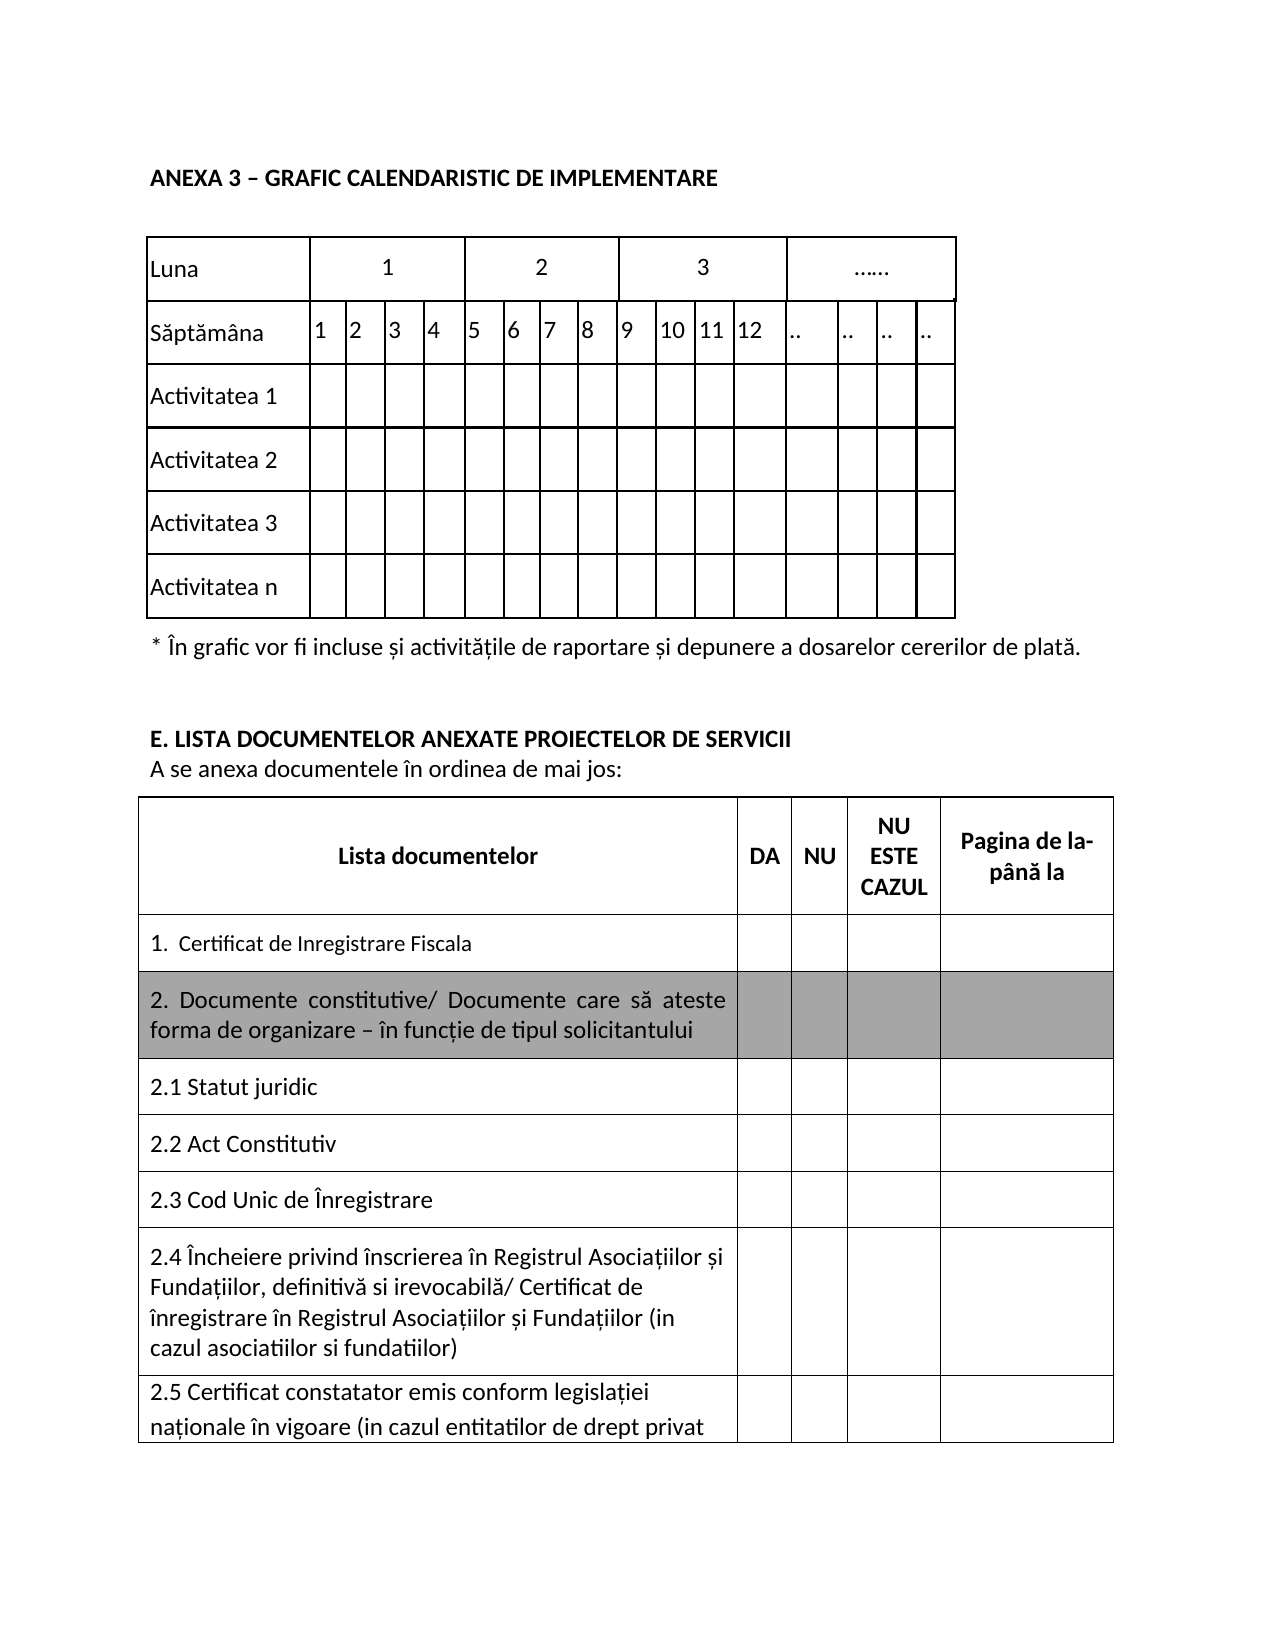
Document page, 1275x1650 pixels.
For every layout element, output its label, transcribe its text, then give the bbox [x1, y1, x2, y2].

table_cell 2.4 Încheiere privind înscrierea în Registrul Asociaţiilor şi Fundaţiilor, definitivă si irevocabilă/ Certificat de înregistrare în Registrul Asociaţiilor şi Fundaţiilor (in cazul asociatiilor si fundatiilor) [139, 1228, 737, 1375]
table_cell [918, 555, 954, 617]
table_cell [425, 555, 464, 617]
table_cell [848, 1115, 940, 1171]
table_header Pagina de la-până la [941, 798, 1113, 914]
table_cell [941, 1376, 1113, 1442]
table_cell [505, 365, 539, 426]
table_cell 6 [505, 302, 539, 363]
table_cell 12 [735, 302, 785, 363]
table_cell 9 [618, 302, 655, 363]
table_cell 1. Certificat de Inregistrare Fiscala [139, 915, 737, 971]
table_cell [541, 429, 577, 490]
table_cell [848, 1059, 940, 1114]
table_cell [792, 972, 847, 1058]
table_header NU ESTE CAZUL [848, 798, 940, 914]
table_cell [738, 1059, 791, 1114]
table_header …… [788, 238, 955, 299]
table_cell [579, 492, 616, 553]
table_cell [311, 365, 345, 426]
table_cell [579, 429, 616, 490]
table_header 1 [311, 238, 464, 299]
table_cell [386, 492, 423, 553]
table_cell 3 [386, 302, 423, 363]
table_cell [657, 429, 694, 490]
table_header 3 [620, 238, 786, 299]
table_cell [839, 555, 876, 617]
table_cell [941, 972, 1113, 1058]
table_cell [541, 492, 577, 553]
table_cell [657, 555, 694, 617]
table_cell [738, 972, 791, 1058]
table_cell [792, 915, 847, 971]
table_cell 2.1 Statut juridic [139, 1059, 737, 1114]
table_cell [941, 1172, 1113, 1227]
table_cell [657, 365, 694, 426]
table_cell [696, 492, 733, 553]
table_cell [618, 555, 655, 617]
table_cell [848, 1228, 940, 1375]
table_cell [839, 492, 876, 553]
table_cell 10 [657, 302, 694, 363]
table_cell [657, 492, 694, 553]
table_cell .. [878, 302, 915, 363]
table_cell 2. Documente constitutive/ Documente care să ateste forma de organizare – în funcție de tipul solicitantului [139, 972, 737, 1058]
table_cell [735, 429, 785, 490]
text A se anexa documentele în ordinea de mai jos: [150, 753, 1125, 784]
table_cell [787, 429, 837, 490]
table_cell [738, 1376, 791, 1442]
table_cell [505, 429, 539, 490]
table_cell .. [787, 302, 837, 363]
table_cell [792, 1228, 847, 1375]
table_cell [466, 429, 503, 490]
table_cell [839, 429, 876, 490]
table_cell [918, 365, 954, 426]
table_cell [347, 365, 384, 426]
table_cell [878, 555, 915, 617]
table_cell [878, 492, 915, 553]
table_cell [425, 492, 464, 553]
table_cell 1 [311, 302, 345, 363]
table_cell [505, 555, 539, 617]
text * În grafic vor fi incluse și activitățile de raportare și depunere a dosarelor cererilor de plată. [150, 631, 1125, 662]
text ANEXA 3 – GRAFIC CALENDARISTIC DE IMPLEMENTARE [150, 162, 1125, 193]
table_cell [848, 972, 940, 1058]
table_header Luna [148, 238, 309, 299]
table_cell 7 [541, 302, 577, 363]
table_cell Activitatea n [148, 555, 309, 617]
table_cell .. [839, 302, 876, 363]
table_cell [738, 1228, 791, 1375]
table_cell [696, 555, 733, 617]
table_cell [425, 429, 464, 490]
table_cell [787, 492, 837, 553]
table_cell [918, 492, 954, 553]
table_cell [696, 429, 733, 490]
table_cell [505, 492, 539, 553]
table_header 2 [466, 238, 618, 299]
table_cell [918, 429, 954, 490]
table_cell [347, 555, 384, 617]
table_cell Activitatea 3 [148, 492, 309, 553]
table_cell [311, 555, 345, 617]
table_cell [738, 915, 791, 971]
table_cell [941, 1115, 1113, 1171]
table_cell [466, 365, 503, 426]
table_cell [311, 429, 345, 490]
table_cell [787, 365, 837, 426]
table_cell Săptămâna [148, 302, 309, 363]
table_cell [839, 365, 876, 426]
table_header DA [738, 798, 791, 914]
table_cell [425, 365, 464, 426]
table_cell 2.2 Act Constitutiv [139, 1115, 737, 1171]
table_cell [579, 555, 616, 617]
text E. LISTA DOCUMENTELOR ANEXATE PROIECTELOR DE SERVICII [150, 723, 1125, 753]
table_cell [848, 915, 940, 971]
table_cell 11 [696, 302, 733, 363]
table_cell [466, 492, 503, 553]
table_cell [139, 1376, 737, 1442]
table_cell [792, 1059, 847, 1114]
table_cell [848, 1376, 940, 1442]
table_cell [696, 365, 733, 426]
table_cell [848, 1172, 940, 1227]
table_cell [386, 555, 423, 617]
table_cell [386, 365, 423, 426]
table_cell [738, 1172, 791, 1227]
table_cell 2 [347, 302, 384, 363]
table_cell [541, 555, 577, 617]
table_cell [738, 1115, 791, 1171]
table_cell Activitatea 2 [148, 429, 309, 490]
table_cell 4 [425, 302, 464, 363]
table_cell [792, 1376, 847, 1442]
table_cell [735, 365, 785, 426]
table_cell [618, 365, 655, 426]
table_cell [792, 1172, 847, 1227]
table_cell [735, 555, 785, 617]
table_cell [941, 915, 1113, 971]
table_cell 8 [579, 302, 616, 363]
table_header Lista documentelor [139, 798, 737, 914]
table_cell Activitatea 1 [148, 365, 309, 426]
table_cell [386, 429, 423, 490]
table_cell [618, 429, 655, 490]
table_cell [618, 492, 655, 553]
table_cell [541, 365, 577, 426]
table_cell [787, 555, 837, 617]
table_cell [941, 1228, 1113, 1375]
table_cell [941, 1059, 1113, 1114]
table_cell 2.3 Cod Unic de Înregistrare [139, 1172, 737, 1227]
table_cell [878, 429, 915, 490]
table_cell [579, 365, 616, 426]
table_header NU [792, 798, 847, 914]
table_cell [347, 492, 384, 553]
table_cell [878, 365, 915, 426]
table_cell [466, 555, 503, 617]
table_cell [735, 492, 785, 553]
table_cell [311, 492, 345, 553]
table_cell [792, 1115, 847, 1171]
table_cell .. [918, 302, 954, 363]
table_cell [347, 429, 384, 490]
table_cell 5 [466, 302, 503, 363]
